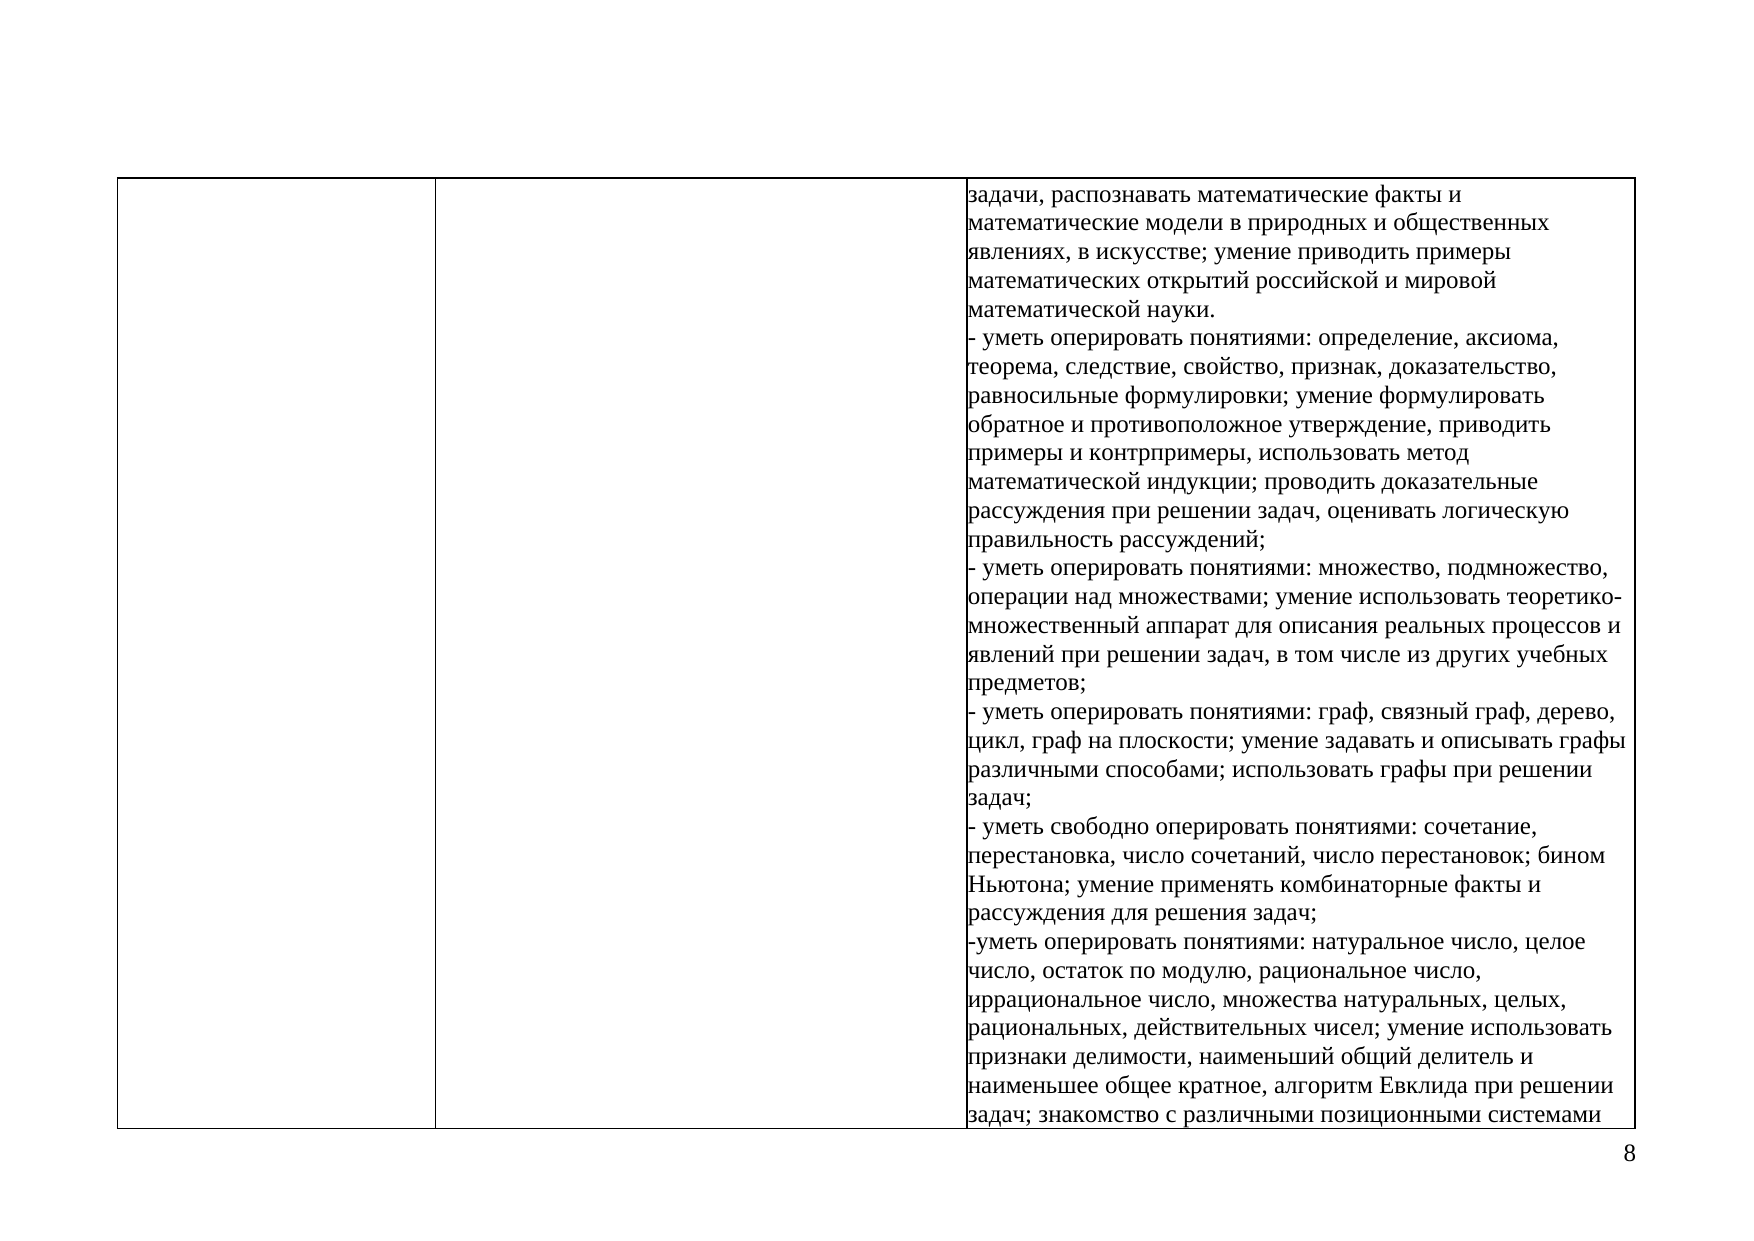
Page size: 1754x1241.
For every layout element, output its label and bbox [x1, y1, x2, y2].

table_cell [118, 179, 435, 1127]
table_cell [436, 179, 966, 1127]
